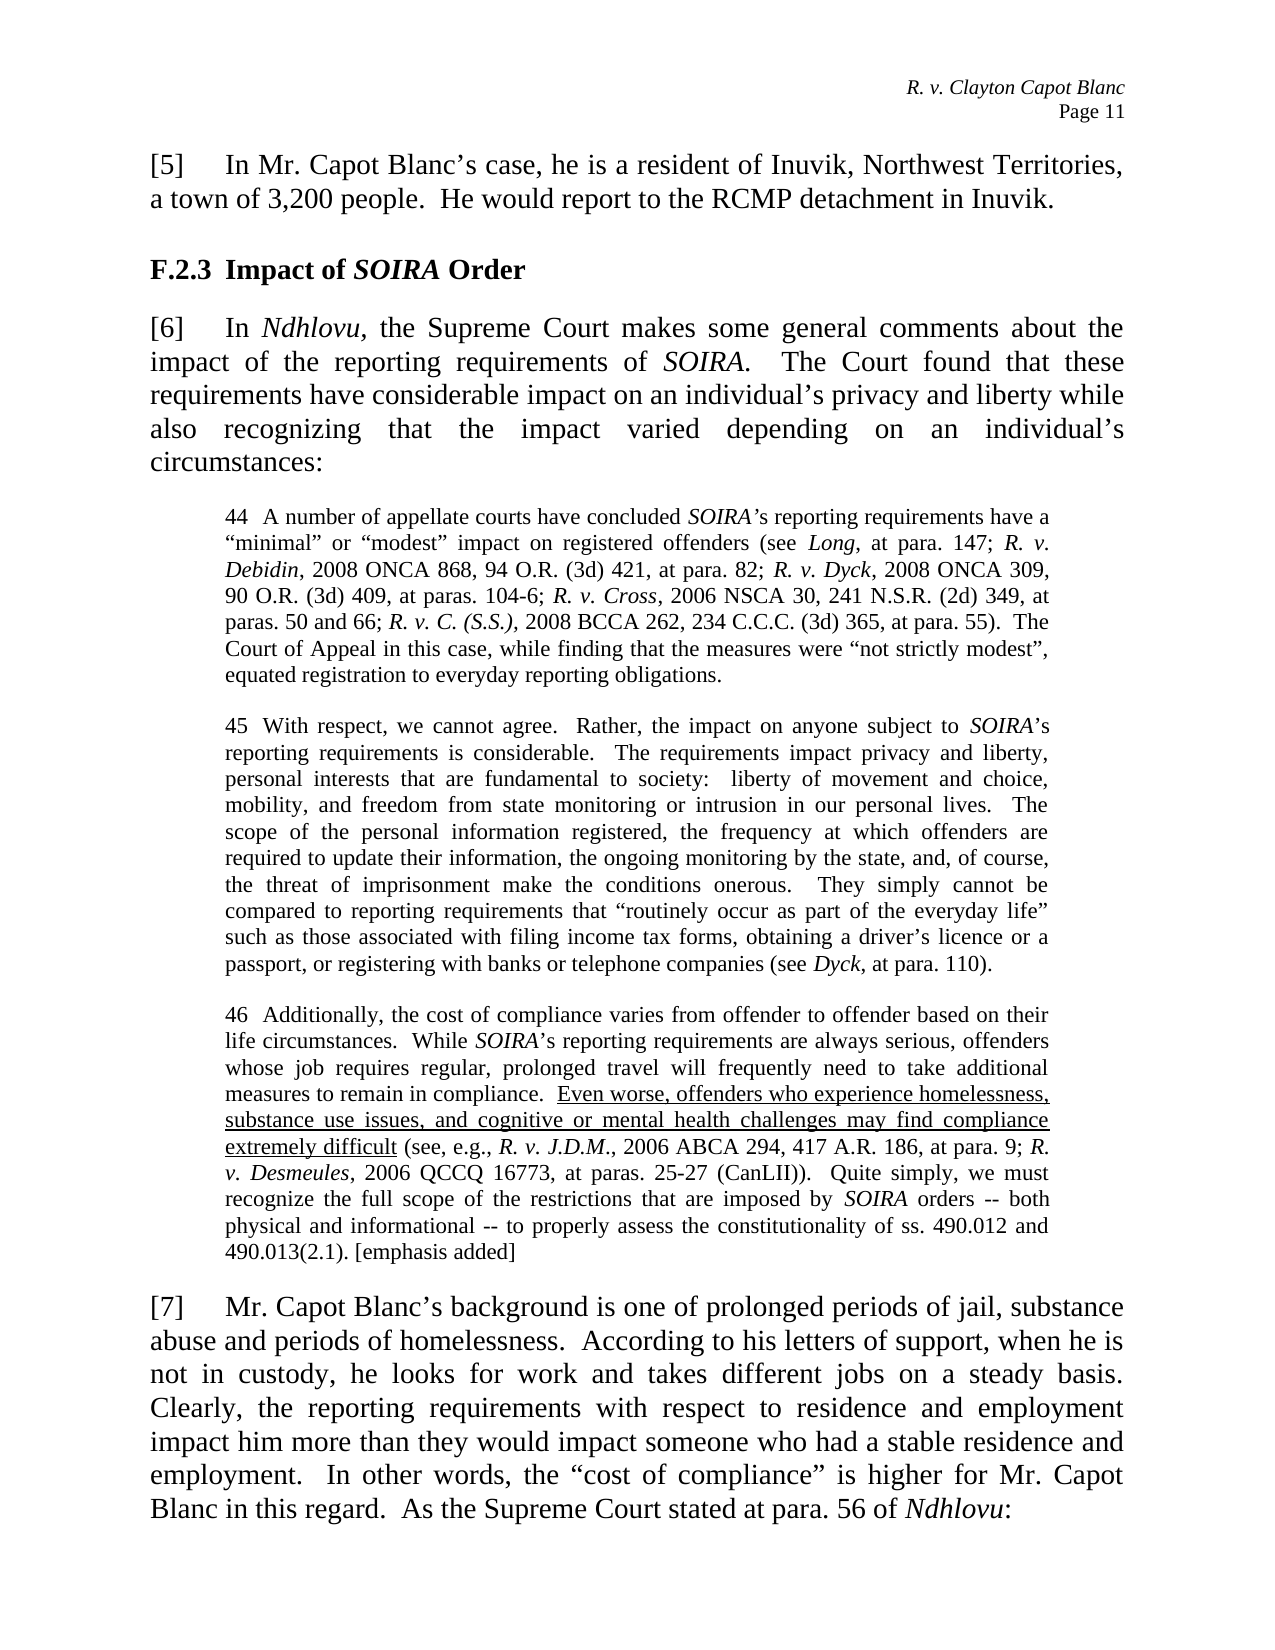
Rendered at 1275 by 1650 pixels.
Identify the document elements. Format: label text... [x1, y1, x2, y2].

text In Mr. Capot Blanc’s case, he is a resident of Inuvik, Northwest Territories, a town of 3,200 people. He would report to the RCMP detachment in Inuvik. [150, 147, 1125, 214]
text 46 Additionally, the cost of compliance varies from offender to offender based on their life circumstances. While SOIRA’s reporting requirements are always serious, offenders whose job requires regular, prolonged travel will frequently need to take additional measures to remain in compliance. Even worse, offenders who experience homelessness, substance use issues, and cognitive or mental health challenges may find compliance extremely difficult (see, e.g., R. v. J.D.M., 2006 ABCA 294, 417 A.R. 186, at para. 9; R. v. Desmeules, 2006 QCCQ 16773, at paras. 25-27 (CanLII)). Quite simply, we must recognize the full scope of the restrictions that are imposed by SOIRA orders -- both physical and informational -- to properly assess the constitutionality of ss. 490.012 and 490.013(2.1). [emphasis added] [225, 1131, 1050, 1264]
text 46 Additionally, the cost of compliance varies from offender to offender based on their life circumstances. While SOIRA’s reporting requirements are always serious, offenders whose job requires regular, prolonged travel will frequently need to take additional measures to remain in compliance. Even worse, offenders who experience homelessness, substance use issues, and cognitive or mental health challenges may find compliance extremely difficult (see, e.g., R. v. J.D.M., 2006 ABCA 294, 417 A.R. 186, at para. 9; R. v. Desmeules, 2006 QCCQ 16773, at paras. 25-27 (CanLII)). Quite simply, we must recognize the full scope of the restrictions that are imposed by SOIRA orders -- both physical and informational -- to properly assess the constitutionality of ss. 490.012 and 490.013(2.1). [emphasis added] [225, 1001, 1050, 1129]
text Mr. Capot Blanc’s background is one of prolonged periods of jail, substance abuse and periods of homelessness. According to his letters of support, when he is not in custody, he looks for work and takes different jobs on a steady basis. Clearly, the reporting requirements with respect to residence and employment impact him more than they would impact someone who had a stable residence and employment. In other words, the “cost of compliance” is higher for Mr. Capot Blanc in this regard. As the Supreme Court stated at para. 56 of Ndhlovu: [150, 1289, 1125, 1524]
text 45 With respect, we cannot agree. Rather, the impact on anyone subject to SOIRA’s reporting requirements is considerable. The requirements impact privacy and liberty, personal interests that are fundamental to society: liberty of movement and choice, mobility, and freedom from state monitoring or intrusion in our personal lives. The scope of the personal information registered, the frequency at which offenders are required to update their information, the ongoing monitoring by the state, and, of course, the threat of imprisonment make the conditions onerous. They simply cannot be compared to reporting requirements that “routinely occur as part of the everyday life” such as those associated with filing income tax forms, obtaining a driver’s licence or a passport, or registering with banks or telephone companies (see Dyck, at para. 110). [225, 712, 1050, 976]
text 44 A number of appellate courts have concluded SOIRA’s reporting requirements have a “minimal” or “modest” impact on registered offenders (see Long, at para. 147; R. v. Debidin, 2008 ONCA 868, 94 O.R. (3d) 421, at para. 82; R. v. Dyck, 2008 ONCA 309, 90 O.R. (3d) 409, at paras. 104-6; R. v. Cross, 2006 NSCA 30, 241 N.S.R. (2d) 349, at paras. 50 and 66; R. v. C. (S.S.), 2008 BCCA 262, 234 C.C.C. (3d) 365, at para. 55). The Court of Appeal in this case, while finding that the measures were “not strictly modest”, equated registration to everyday reporting obligations. [225, 503, 1050, 687]
subtitle F.2.3 Impact of SOIRA Order [150, 252, 1125, 285]
text In Ndhlovu, the Supreme Court makes some general comments about the impact of the reporting requirements of SOIRA. The Court found that these requirements have considerable impact on an individual’s privacy and liberty while also recognizing that the impact varied depending on an individual’s circumstances: [150, 310, 1125, 478]
